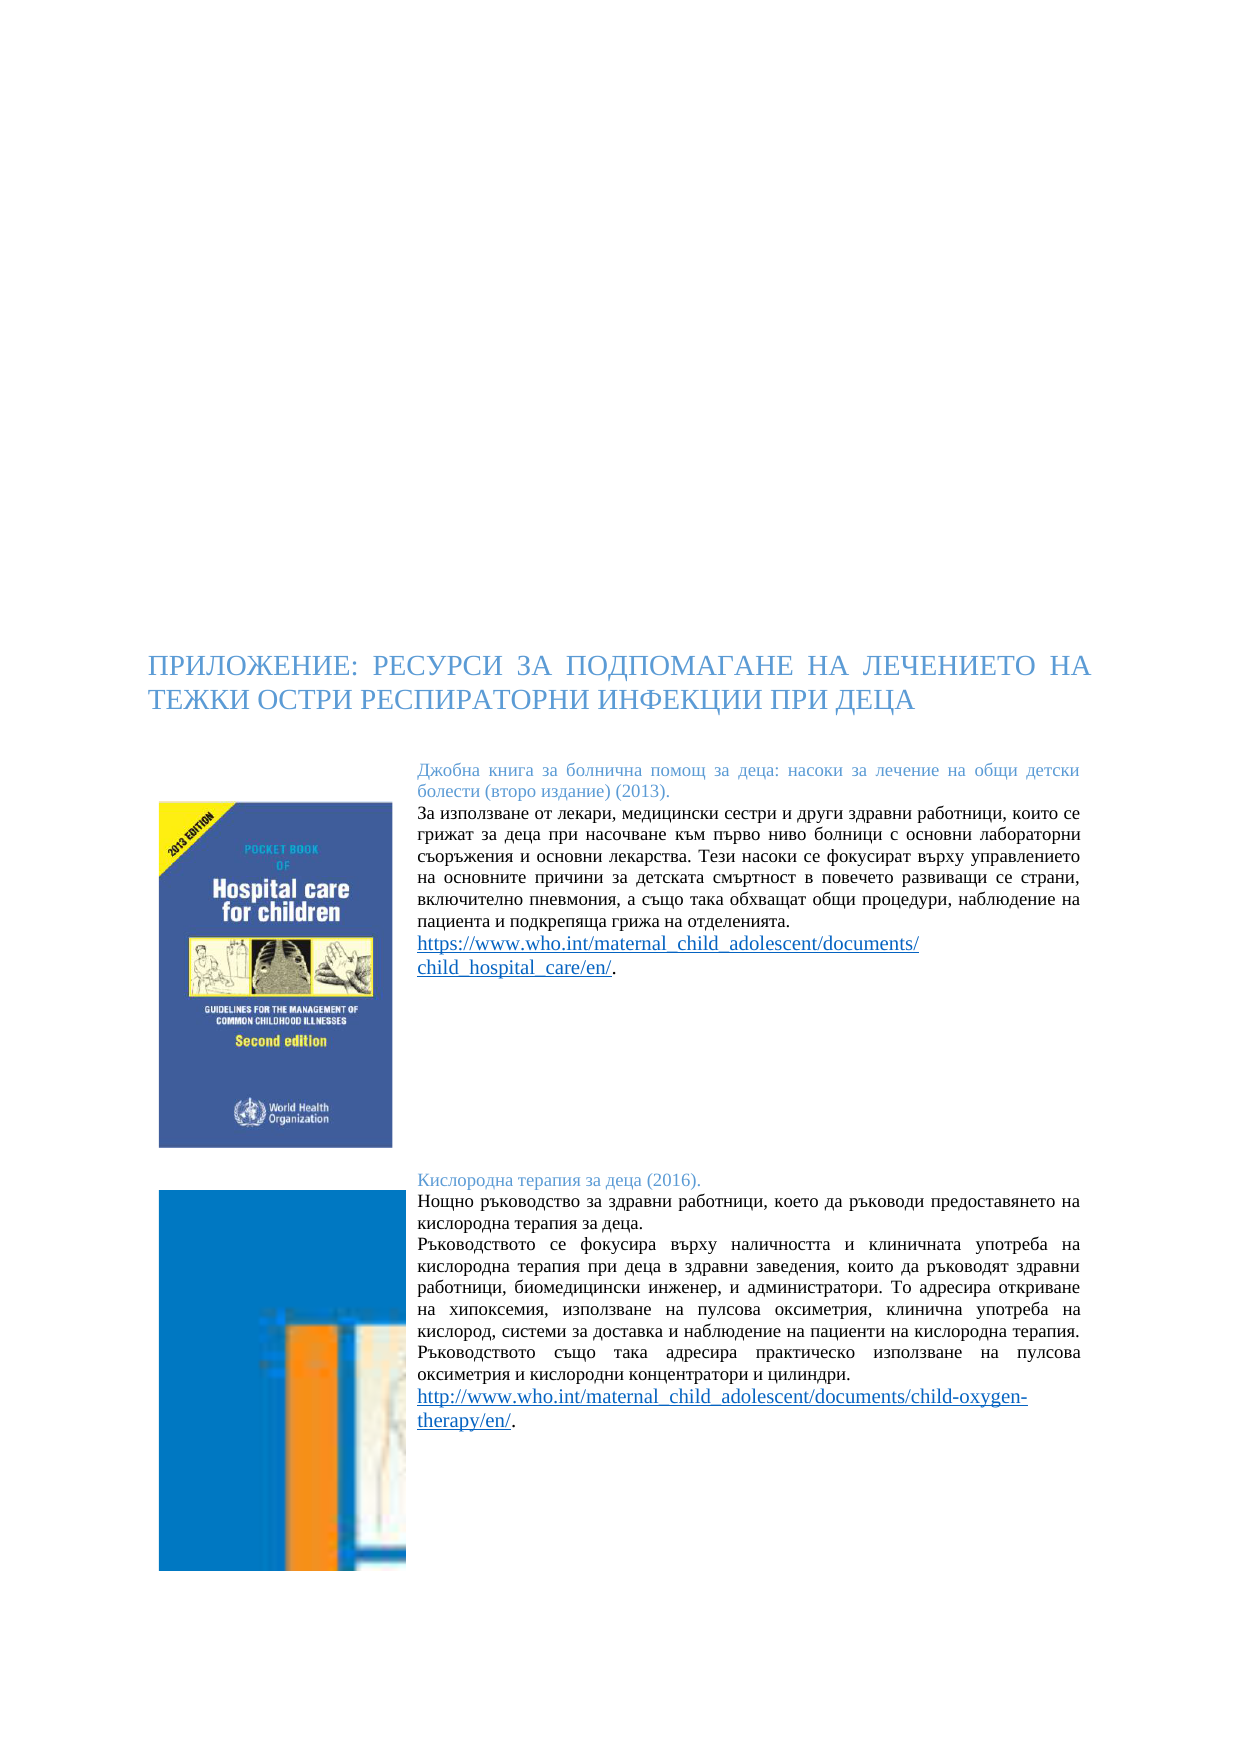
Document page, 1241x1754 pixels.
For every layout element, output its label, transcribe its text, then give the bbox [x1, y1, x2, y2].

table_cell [406, 1169, 1093, 1592]
text ПРИЛОЖЕНИЕ: РЕСУРСИ ЗА ПОДПОМАГАНЕ НА ЛЕЧЕНИЕТО НА ТЕЖКИ ОСТРИ РЕСПИРАТОРНИ ИНФЕКЦИИ ПРИ ДЕЦА [148, 648, 1093, 715]
table_cell [148, 1169, 406, 1592]
table_header [148, 759, 406, 1169]
table_header Джобна книга за болнична помощ за деца: насоки за лечение на общи детски болести (второ издание) (2013). За използване от лекари, медицински сестри и други здравни работници, които се грижат за деца при насочване към първо ниво болници с основни лабораторни съоръжения и основни лекарства. Тези насоки се фокусират върху управлението на основните причини за детската смъртност в повечето развиващи се страни, включително пневмония, а също така обхващат общи процедури, наблюдение на пациента и подкрепяща грижа на отделенията. https://www.who.int/maternal_child_adolescent/documents/child_hospital_care/en/. [406, 759, 1093, 1169]
